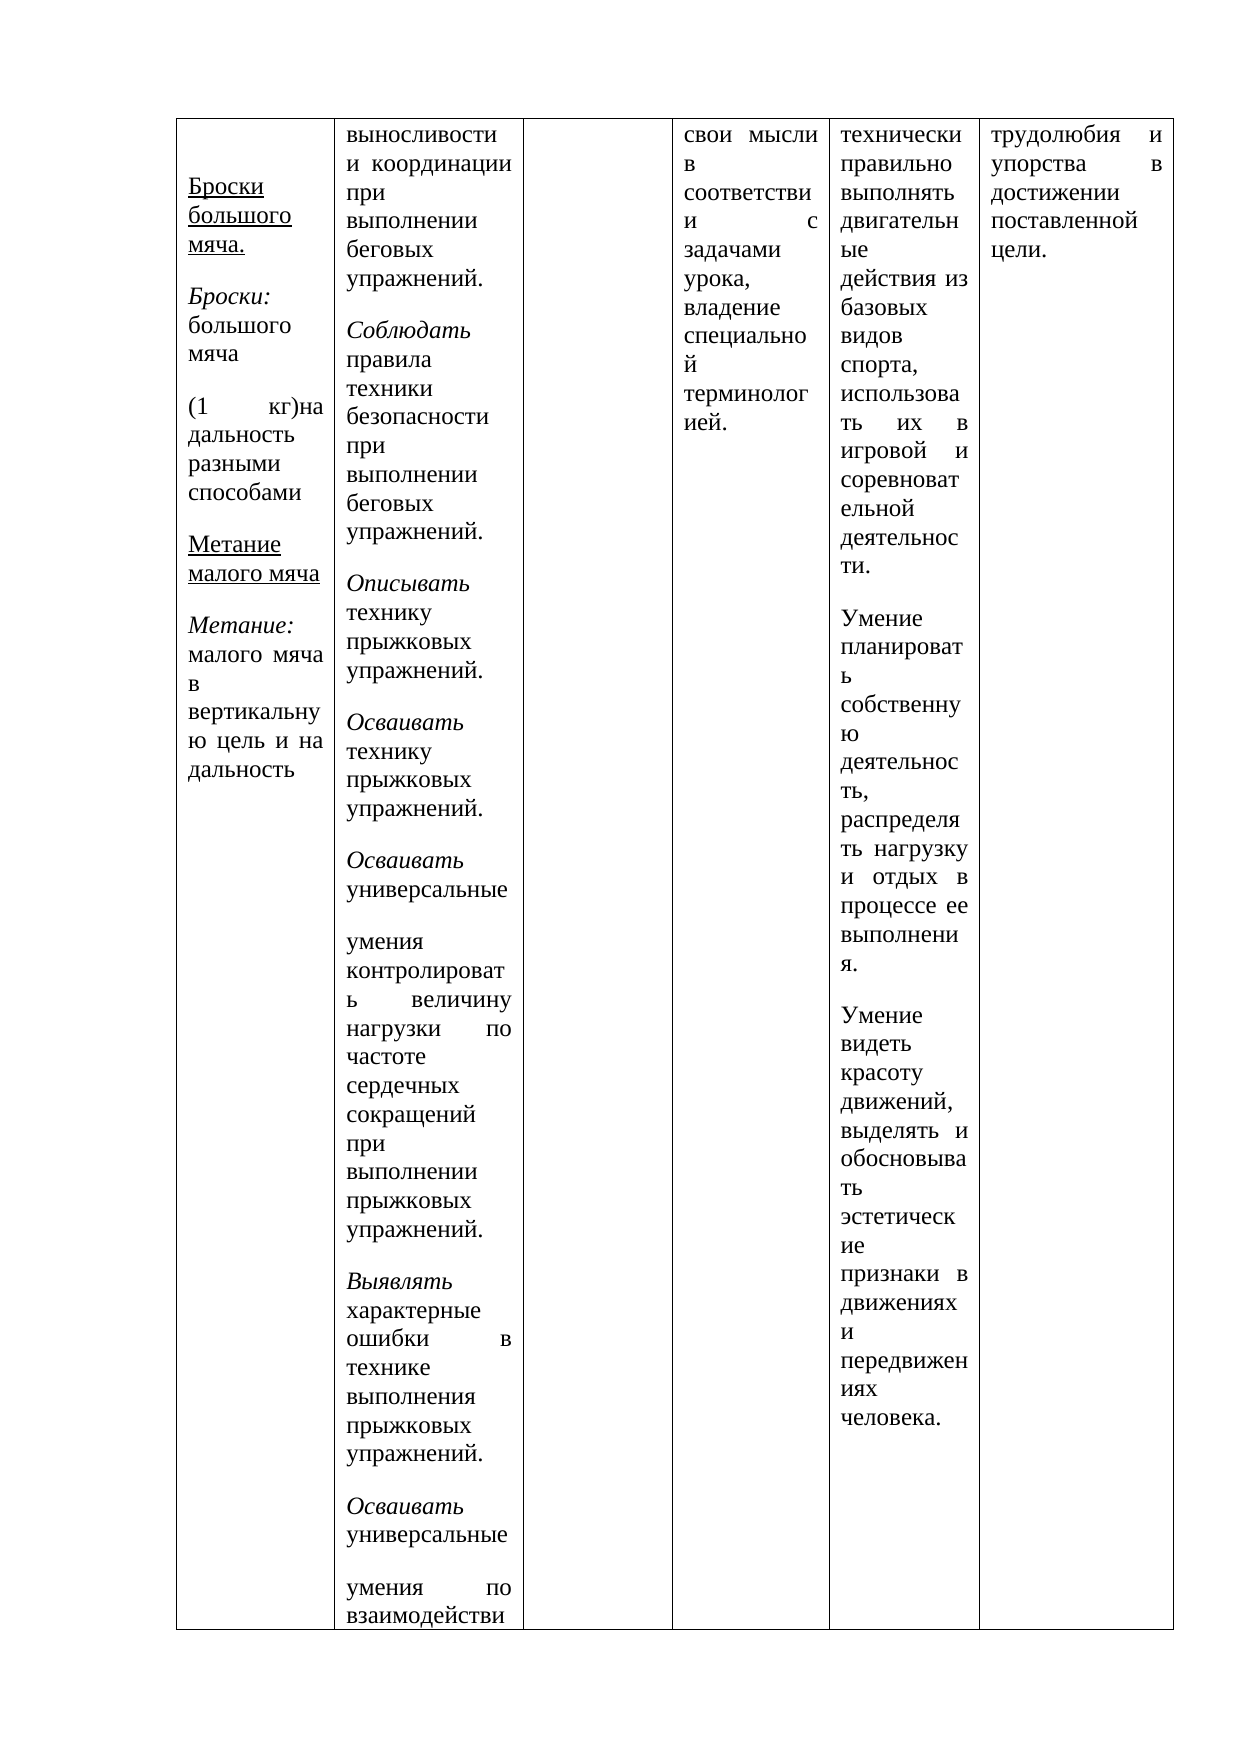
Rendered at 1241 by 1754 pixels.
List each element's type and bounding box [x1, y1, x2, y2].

table_cell [673, 119, 829, 1629]
table_cell [524, 119, 672, 1629]
table_cell [177, 119, 334, 1629]
table_cell [980, 119, 1173, 1629]
table_cell [335, 119, 523, 1629]
table_cell [830, 119, 979, 1629]
